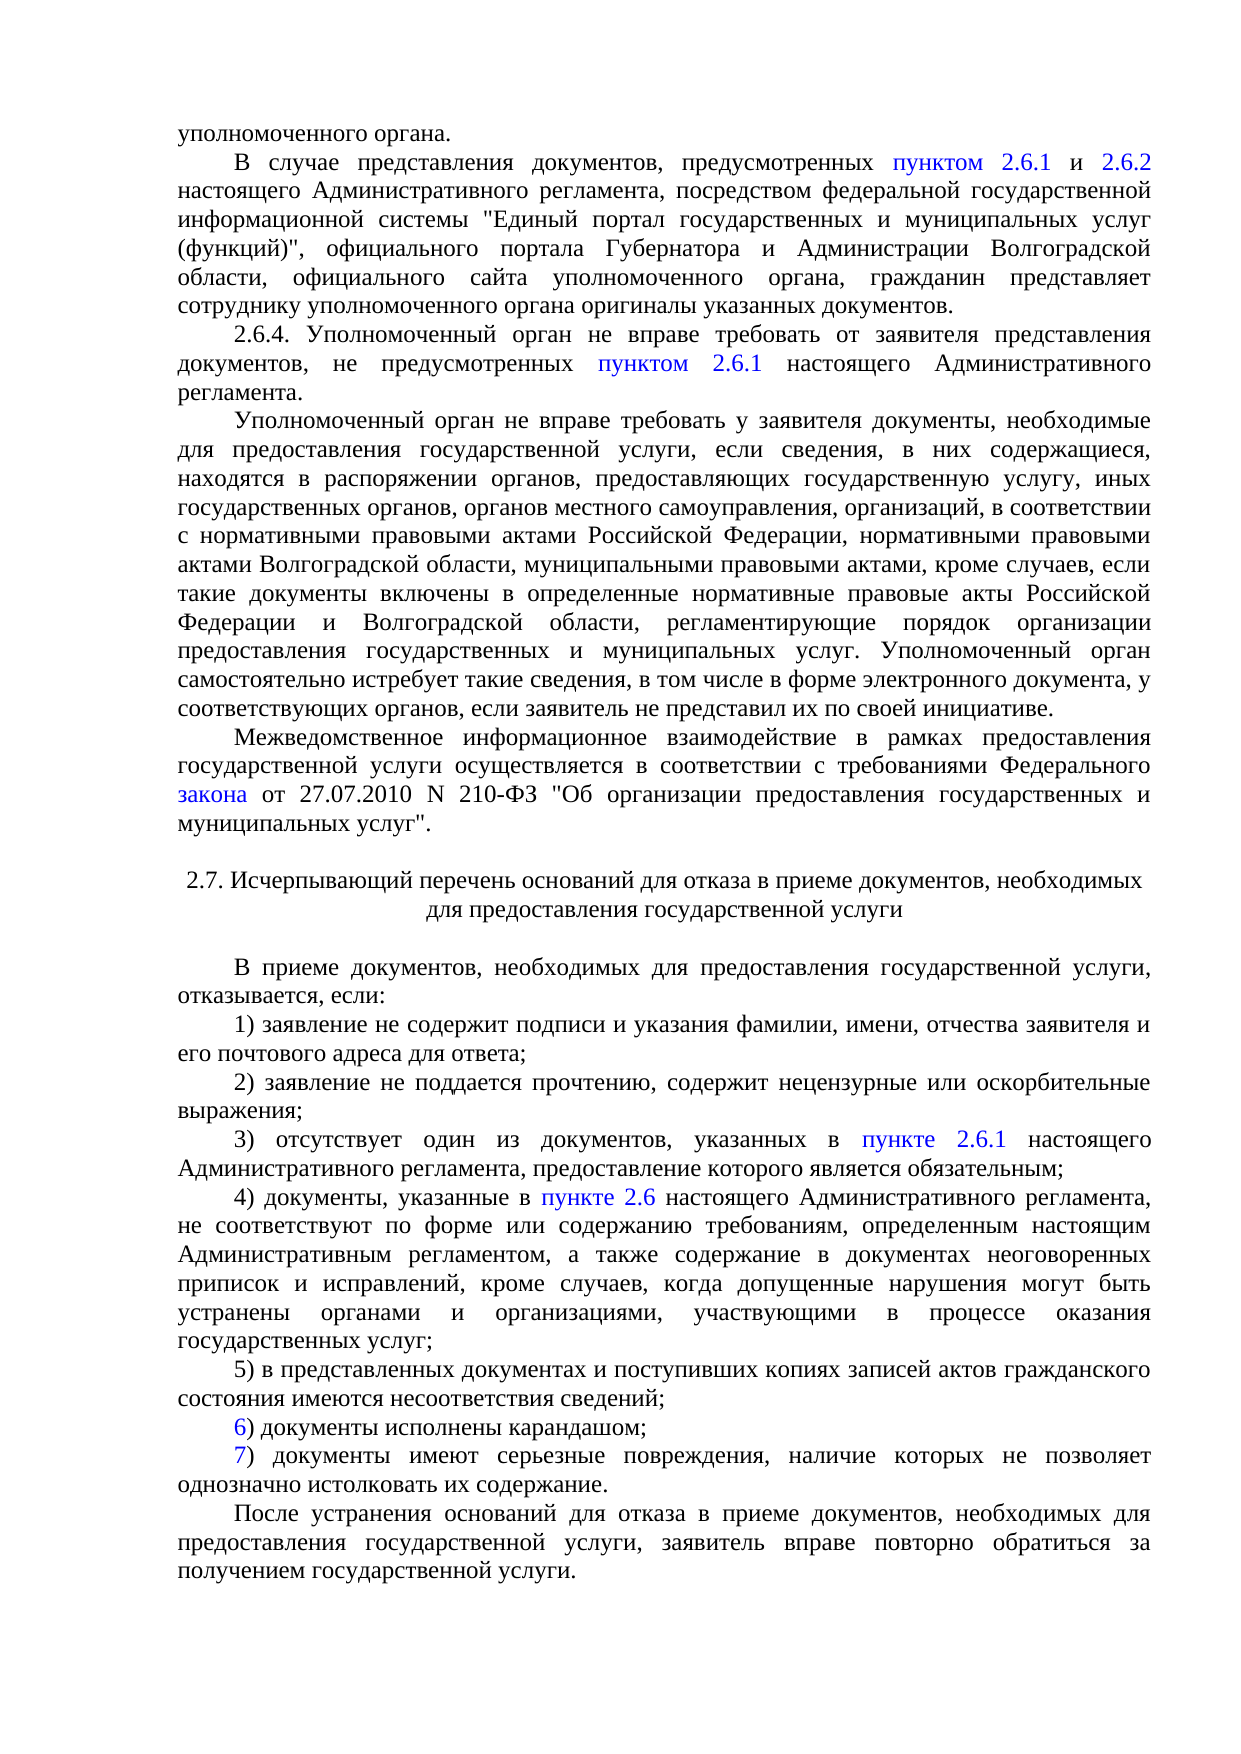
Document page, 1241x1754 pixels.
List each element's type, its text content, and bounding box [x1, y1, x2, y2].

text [177, 118, 1152, 147]
text Уполномоченный орган не вправе требовать у заявителя документы, необходимые для предоставления государственной услуги, если сведения, в них содержащиеся, находятся в распоряжении органов, предоставляющих государственную услугу, иных государственных органов, органов местного самоуправления, организаций, в соответствии с нормативными правовыми актами Российской Федерации, нормативными правовыми актами Волгоградской области, муниципальными правовыми актами, кроме случаев, если такие документы включены в определенные нормативные правовые акты Российской Федерации и Волгоградской области, регламентирующие порядок организации предоставления государственных и муниципальных услуг. Уполномоченный орган самостоятельно истребует такие сведения, в том числе в форме электронного документа, у соответствующих органов, если заявитель не представил их по своей инициативе. [177, 406, 1152, 722]
text 7) документы имеют серьезные повреждения, наличие которых не позволяет однозначно истолковать их содержание. [177, 1441, 1152, 1498]
text 4) документы, указанные в пункте 2.6 настоящего Административного регламента, не соответствуют по форме или содержанию требованиям, определенным настоящим Административным регламентом, а также содержание в документах неоговоренных приписок и исправлений, кроме случаев, когда допущенные нарушения могут быть устранены органами и организациями, участвующими в процессе оказания государственных услуг; [177, 1182, 1152, 1354]
text 3) отсутствует один из документов, указанных в пункте 2.6.1 настоящего Административного регламента, предоставление которого является обязательным; [177, 1124, 1152, 1182]
text 1) заявление не содержит подписи и указания фамилии, имени, отчества заявителя и его почтового адреса для ответа; [177, 1009, 1152, 1067]
text 2.7. Исчерпывающий перечень оснований для отказа в приеме документов, необходимых для предоставления государственной услуги [177, 866, 1152, 923]
text 2.6.4. Уполномоченный орган не вправе требовать от заявителя представления документов, не предусмотренных пунктом 2.6.1 настоящего Административного регламента. [177, 319, 1152, 406]
text 5) в представленных документах и поступивших копиях записей актов гражданского состояния имеются несоответствия сведений; [177, 1354, 1152, 1412]
text 2) заявление не поддается прочтению, содержит нецензурные или оскорбительные выражения; [177, 1067, 1152, 1124]
text В приеме документов, необходимых для предоставления государственной услуги, отказывается, если: [177, 952, 1152, 1009]
text После устранения оснований для отказа в приеме документов, необходимых для предоставления государственной услуги, заявитель вправе повторно обратиться за получением государственной услуги. [177, 1498, 1152, 1584]
text В случае представления документов, предусмотренных пунктом 2.6.1 и 2.6.2 настоящего Административного регламента, посредством федеральной государственной информационной системы "Единый портал государственных и муниципальных услуг (функций)", официального портала Губернатора и Администрации Волгоградской области, официального сайта уполномоченного органа, гражданин представляет сотруднику уполномоченного органа оригиналы указанных документов. [177, 147, 1152, 319]
text Межведомственное информационное взаимодействие в рамках предоставления государственной услуги осуществляется в соответствии с требованиями Федерального закона от 27.07.2010 N 210-ФЗ "Об организации предоставления государственных и муниципальных услуг". [177, 722, 1152, 837]
text 6) документы исполнены карандашом; [177, 1412, 1152, 1441]
